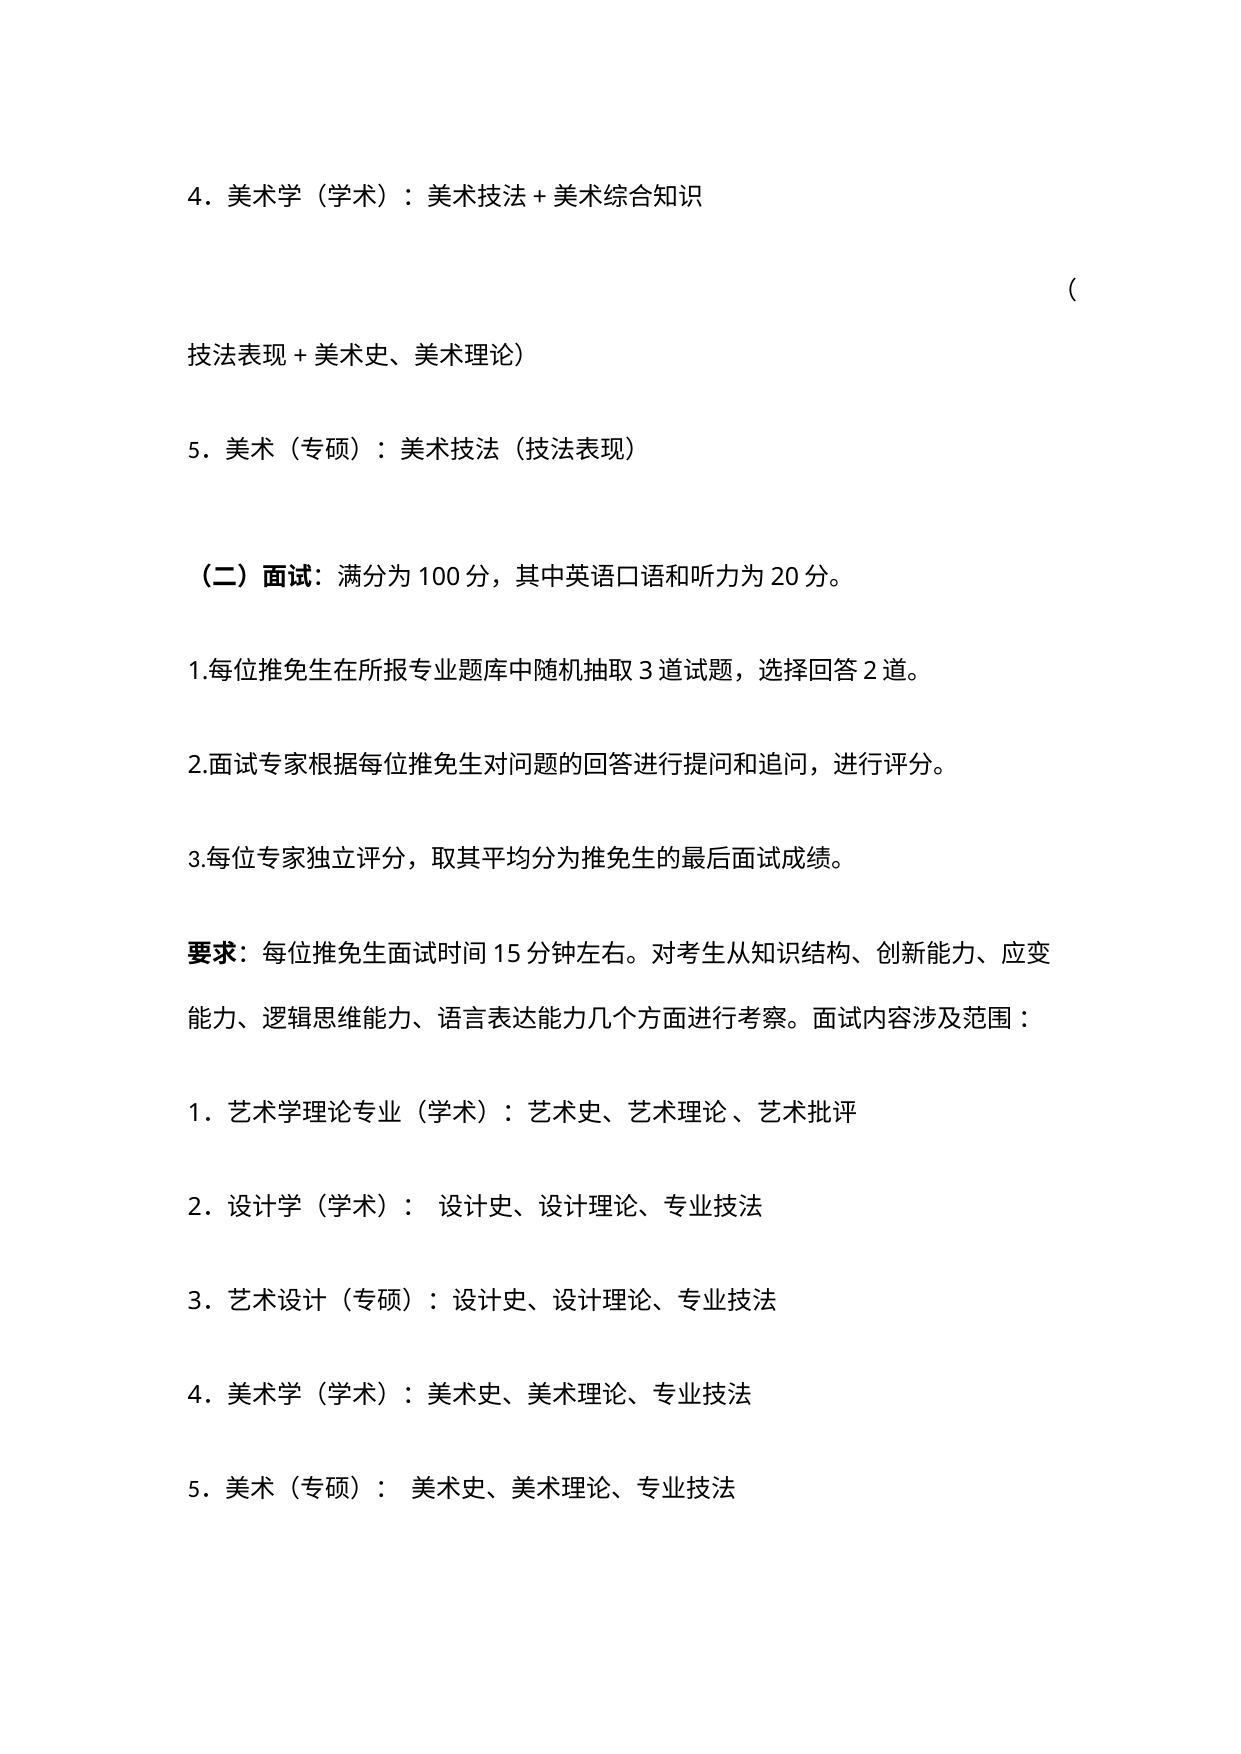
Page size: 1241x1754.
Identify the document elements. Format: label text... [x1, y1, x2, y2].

text （二）面试：满分为100分，其中英语口语和听力为20分。 [187, 542, 1053, 607]
text 2.面试专家根据每位推免生对问题的回答进行提问和追问，进行评分。 [187, 730, 1053, 795]
list 5．美术（专硕）：美术技法（技法表现） [187, 415, 1053, 480]
text 4．美术学（学术）：美术技法 + 美术综合知识 [187, 162, 1053, 227]
text 3．艺术设计（专硕）：设计史、设计理论、专业技法 [187, 1266, 1053, 1331]
list 5．美术（专硕）： 美术史、美术理论、专业技法 [187, 1454, 1053, 1519]
text 要求：每位推免生面试时间15分钟左右。对考生从知识结构、创新能力、应变能力、逻辑思维能力、语言表达能力几个方面进行考察。面试内容涉及范围 ： [187, 919, 1053, 1049]
text （技法表现 + 美术史、美术理论） [187, 256, 1053, 386]
text 1．艺术学理论专业（学术）：艺术史、艺术理论 、艺术批评 [187, 1078, 1053, 1143]
text 4．美术学（学术）：美术史、美术理论、专业技法 [187, 1360, 1053, 1425]
text 2．设计学（学术）： 设计史、设计理论、专业技法 [187, 1172, 1053, 1237]
text 1.每位推免生在所报专业题库中随机抽取3道试题，选择回答2道。 [187, 636, 1053, 701]
list 3.每位专家独立评分，取其平均分为推免生的最后面试成绩。 [187, 824, 1053, 889]
